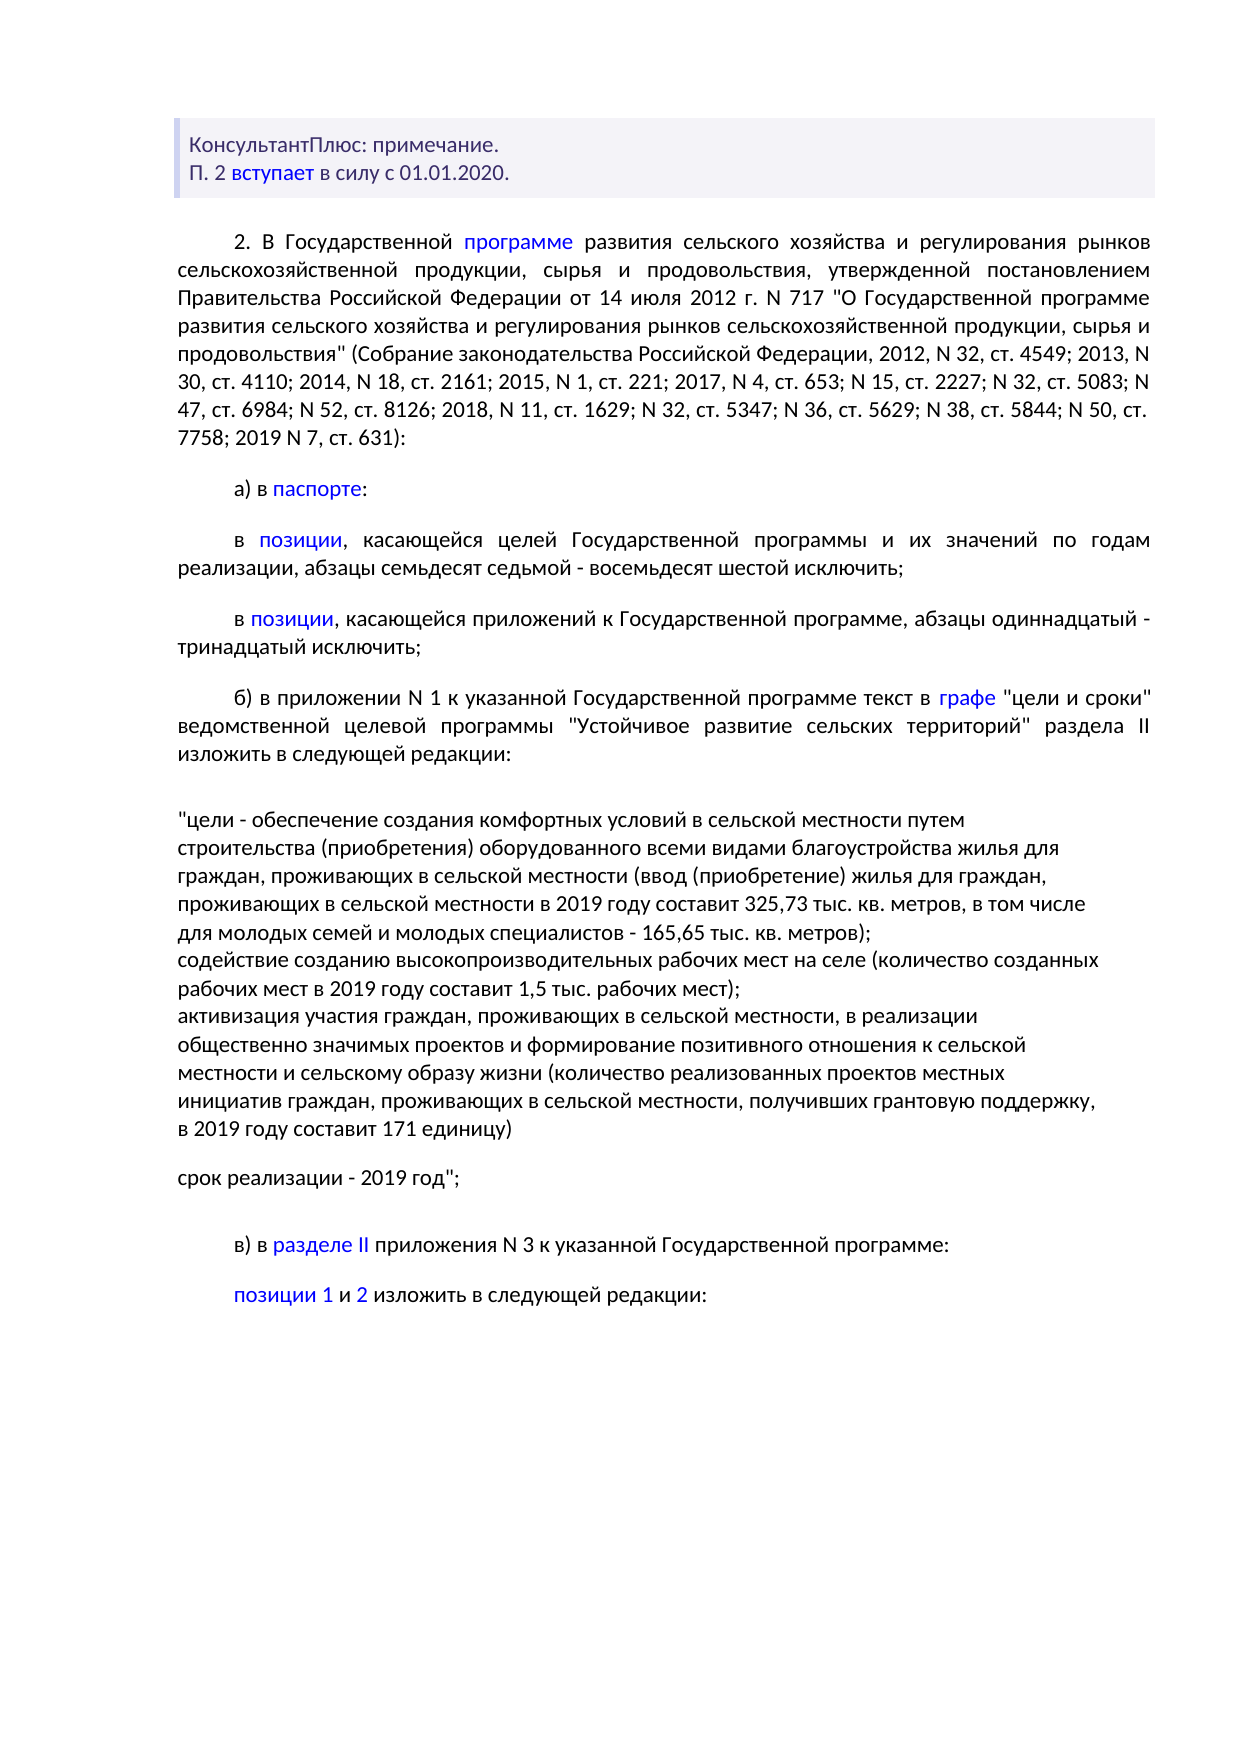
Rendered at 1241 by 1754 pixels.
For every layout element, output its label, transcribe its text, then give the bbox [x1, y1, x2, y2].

text позиции 1 и 2 изложить в следующей редакции: [177, 1281, 1152, 1309]
text б) в приложении N 1 к указанной Государственной программе текст в графе "цели и сроки" ведомственной целевой программы "Устойчивое развитие сельских территорий" раздела II изложить в следующей редакции: [177, 683, 1152, 767]
text в позиции, касающейся приложений к Государственной программе, абзацы одиннадцатый - тринадцатый исключить; [177, 604, 1152, 660]
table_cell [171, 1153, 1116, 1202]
text в) в разделе II приложения N 3 к указанной Государственной программе: [177, 1230, 1152, 1258]
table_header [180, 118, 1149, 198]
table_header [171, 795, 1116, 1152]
text а) в паспорте: [177, 474, 1152, 502]
text 2. В Государственной программе развития сельского хозяйства и регулирования рынков сельскохозяйственной продукции, сырья и продовольствия, утвержденной постановлением Правительства Российской Федерации от 14 июля 2012 г. N 717 "О Государственной программе развития сельского хозяйства и регулирования рынков сельскохозяйственной продукции, сырья и продовольствия" (Собрание законодательства Российской Федерации, 2012, N 32, ст. 4549; 2013, N 30, ст. 4110; 2014, N 18, ст. 2161; 2015, N 1, ст. 221; 2017, N 4, ст. 653; N 15, ст. 2227; N 32, ст. 5083; N 47, ст. 6984; N 52, ст. 8126; 2018, N 11, ст. 1629; N 32, ст. 5347; N 36, ст. 5629; N 38, ст. 5844; N 50, ст. 7758; 2019 N 7, ст. 631): [177, 227, 1152, 451]
text в позиции, касающейся целей Государственной программы и их значений по годам реализации, абзацы семьдесят седьмой - восемьдесят шестой исключить; [177, 525, 1152, 581]
